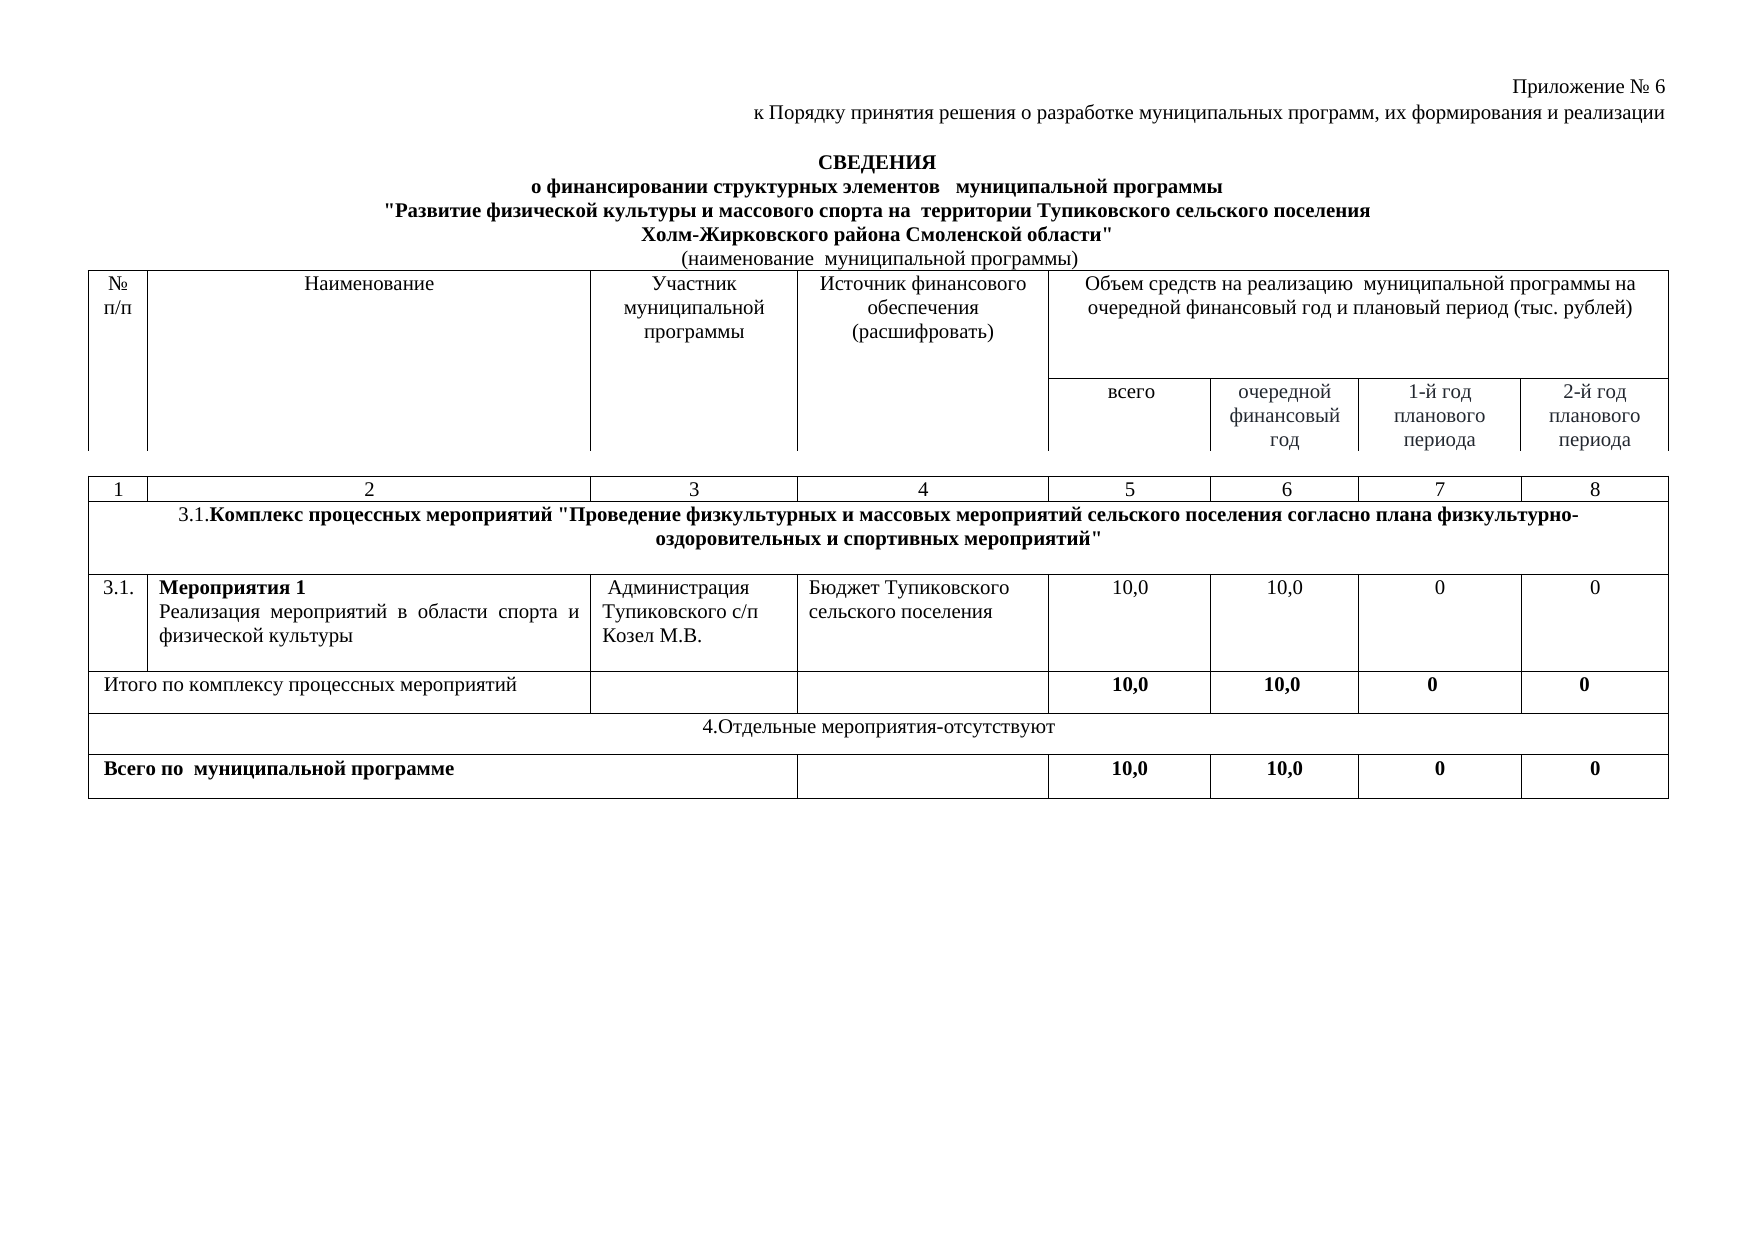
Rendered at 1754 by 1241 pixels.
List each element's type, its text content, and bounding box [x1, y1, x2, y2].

table_header 1 [89, 477, 147, 501]
table_header 5 [1049, 477, 1210, 501]
table_cell 10,0 [1049, 672, 1210, 712]
table_header 6 [1211, 477, 1358, 501]
table_cell 10,0 [1211, 672, 1358, 712]
table_cell 0 [1359, 672, 1521, 712]
table_cell 0 [1522, 672, 1668, 712]
table_cell очередной финансовый год [1211, 379, 1358, 451]
table_cell Всего по муниципальной программе [89, 755, 797, 798]
table_cell [591, 672, 797, 712]
text СВЕДЕНИЯ [266, 150, 1488, 174]
table_cell Бюджет Тупиковского сельского поселения [798, 575, 1048, 671]
table_cell Мероприятия 1 Реализация мероприятий в области спорта и физической культуры [148, 575, 590, 671]
table_cell [798, 755, 1048, 798]
table_cell 10,0 [1211, 575, 1358, 671]
table_cell 4.Отдельные мероприятия-отсутствуют [89, 714, 1668, 754]
table_cell 0 [1359, 575, 1521, 671]
table_cell 3.1.Комплекс процессных мероприятий "Проведение физкультурных и массовых мероприятий сельского поселения согласно плана физкультурно-оздоровительных и спортивных мероприятий" [89, 502, 1668, 574]
table_cell 0 [1522, 755, 1668, 798]
text о финансировании структурных элементов муниципальной программы [266, 174, 1488, 198]
text к Порядку принятия решения о разработке муниципальных программ, их формирования и реализации [738, 100, 1665, 124]
table_cell [798, 672, 1048, 712]
text "Развитие физической культуры и массового спорта на территории Тупиковского сельского поселения [266, 198, 1488, 222]
table_header Участник муниципальной программы [591, 271, 797, 451]
table_cell Администрация Тупиковского с/п Козел М.В. [591, 575, 797, 671]
text (наименование муниципальной программы) [266, 246, 1488, 270]
text Холм-Жирковского района Смоленской области" [266, 222, 1488, 246]
table_header Наименование [148, 271, 590, 451]
table_cell Итого по комплексу процессных мероприятий [89, 672, 590, 712]
table_cell всего [1049, 379, 1210, 451]
table_header 3 [591, 477, 797, 501]
table_cell 2-й год планового периода [1521, 379, 1668, 451]
table_header 2 [148, 477, 590, 501]
table_header 7 [1359, 477, 1521, 501]
table_header Источник финансового обеспечения (расшифровать) [798, 271, 1048, 451]
table_cell 3.1. [89, 575, 147, 671]
table_cell 0 [1359, 755, 1521, 798]
table_header 4 [798, 477, 1048, 501]
table_cell 0 [1522, 575, 1668, 671]
text Приложение № 6 [738, 74, 1665, 98]
table_header Объем средств на реализацию муниципальной программы на очередной финансовый год и плановый период (тыс. рублей) [1049, 271, 1668, 378]
table_cell 10,0 [1049, 575, 1210, 671]
table_cell 10,0 [1211, 755, 1358, 798]
table_cell 1-й год планового периода [1359, 379, 1520, 451]
table_header 8 [1522, 477, 1668, 501]
table_header № п/п [89, 271, 147, 451]
table_cell 10,0 [1049, 755, 1210, 798]
